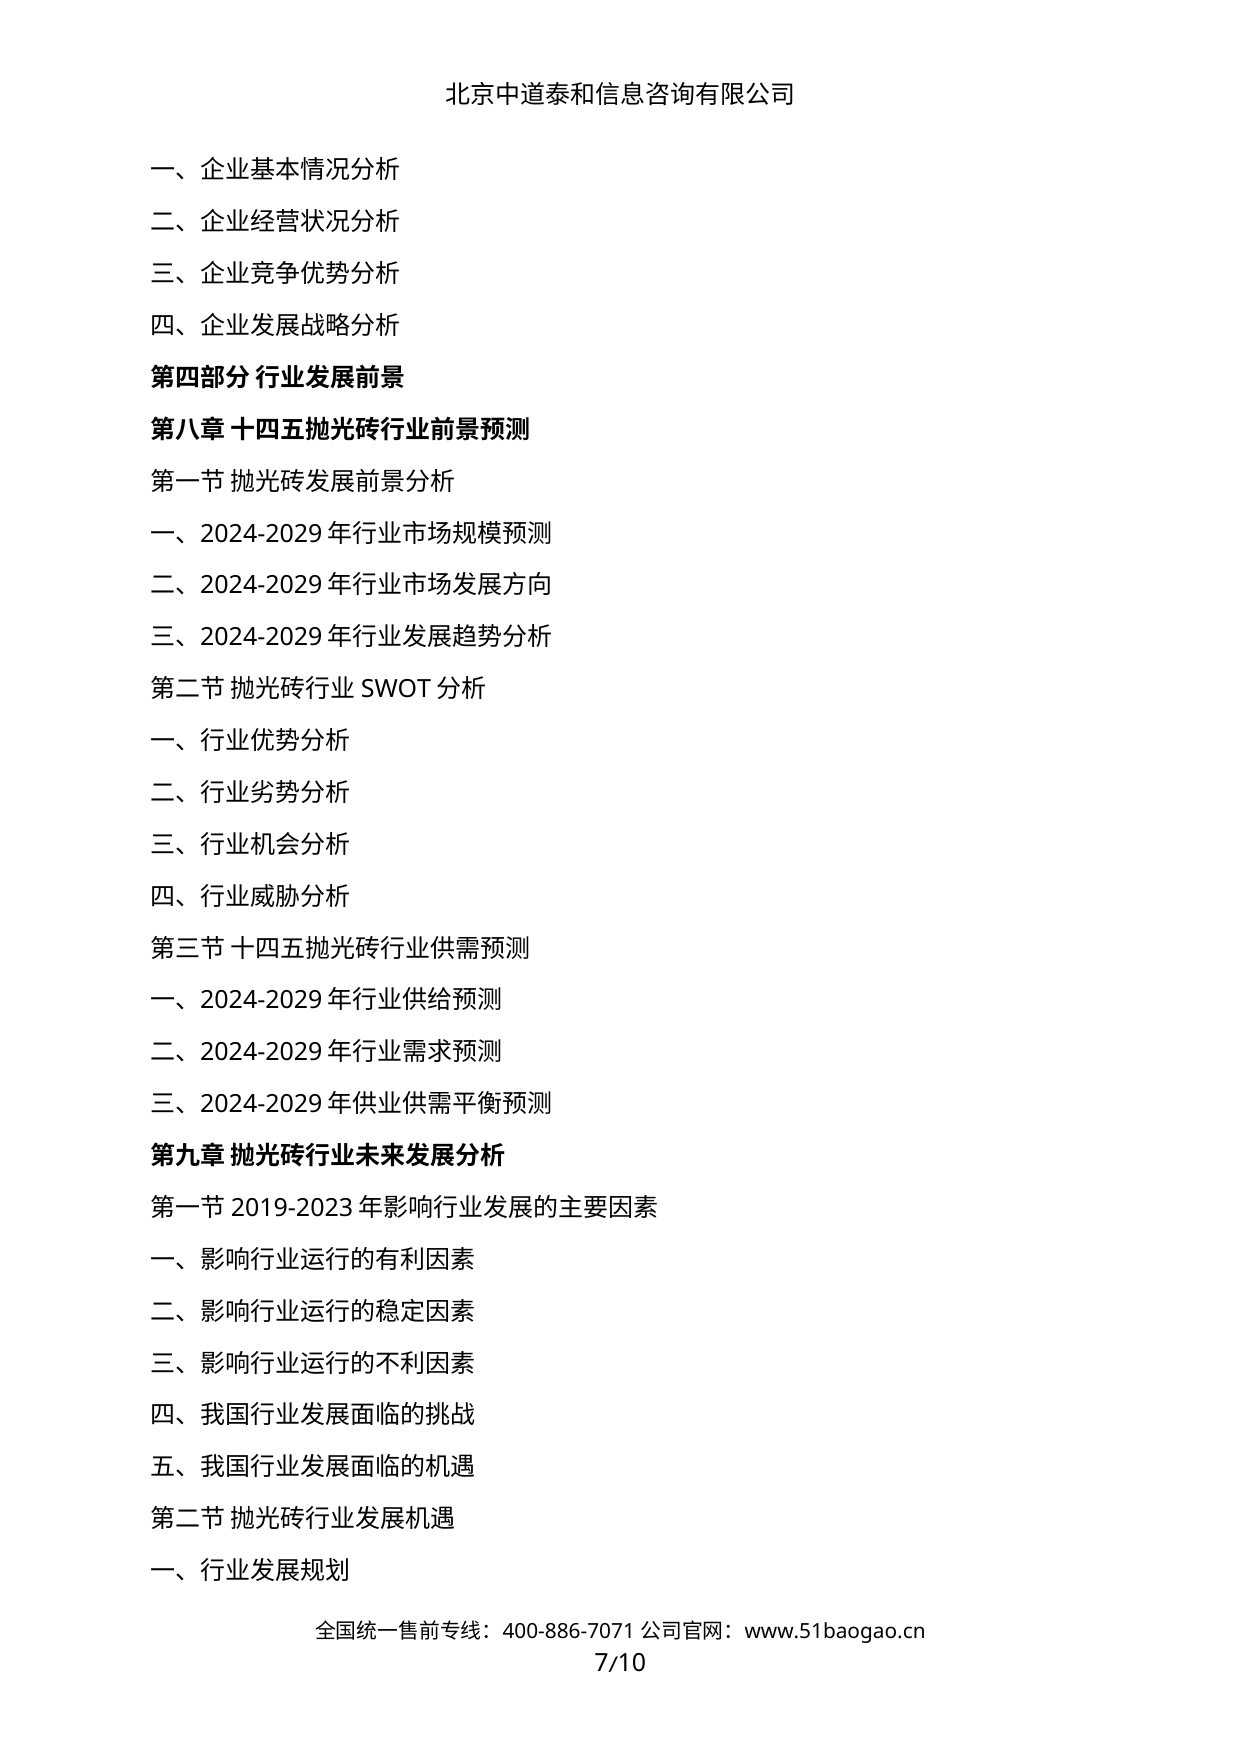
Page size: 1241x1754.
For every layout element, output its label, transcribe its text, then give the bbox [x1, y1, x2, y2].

text 一、影响行业运行的有利因素 [150, 1239, 1090, 1276]
text 二、2024-2029年行业市场发展方向 [150, 565, 1090, 601]
text 三、2024-2029年行业发展趋势分析 [150, 617, 1090, 653]
text 二、影响行业运行的稳定因素 [150, 1291, 1090, 1327]
text 第二节 抛光砖行业SWOT分析 [150, 669, 1090, 705]
text 五、我国行业发展面临的机遇 [150, 1447, 1090, 1483]
text 三、企业竞争优势分析 [150, 254, 1090, 290]
text 一、行业优势分析 [150, 721, 1090, 757]
text 四、我国行业发展面临的挑战 [150, 1395, 1090, 1431]
text 二、2024-2029年行业需求预测 [150, 1032, 1090, 1068]
text 第八章 十四五抛光砖行业前景预测 [150, 409, 1090, 446]
text 三、影响行业运行的不利因素 [150, 1343, 1090, 1379]
text 第二节 抛光砖行业发展机遇 [150, 1499, 1090, 1535]
text 三、行业机会分析 [150, 824, 1090, 861]
text 第一节 抛光砖发展前景分析 [150, 461, 1090, 497]
text 第三节 十四五抛光砖行业供需预测 [150, 928, 1090, 964]
text 第四部分 行业发展前景 [150, 357, 1090, 394]
text 一、2024-2029年行业供给预测 [150, 980, 1090, 1016]
text 四、企业发展战略分析 [150, 306, 1090, 342]
text 二、行业劣势分析 [150, 772, 1090, 809]
text 二、企业经营状况分析 [150, 202, 1090, 238]
text 三、2024-2029年供业供需平衡预测 [150, 1084, 1090, 1120]
text 第九章 抛光砖行业未来发展分析 [150, 1136, 1090, 1172]
text 一、企业基本情况分析 [150, 150, 1090, 186]
text 一、行业发展规划 [150, 1551, 1090, 1587]
text 第一节 2019-2023年影响行业发展的主要因素 [150, 1187, 1090, 1224]
text 一、2024-2029年行业市场规模预测 [150, 513, 1090, 549]
text 四、行业威胁分析 [150, 876, 1090, 912]
